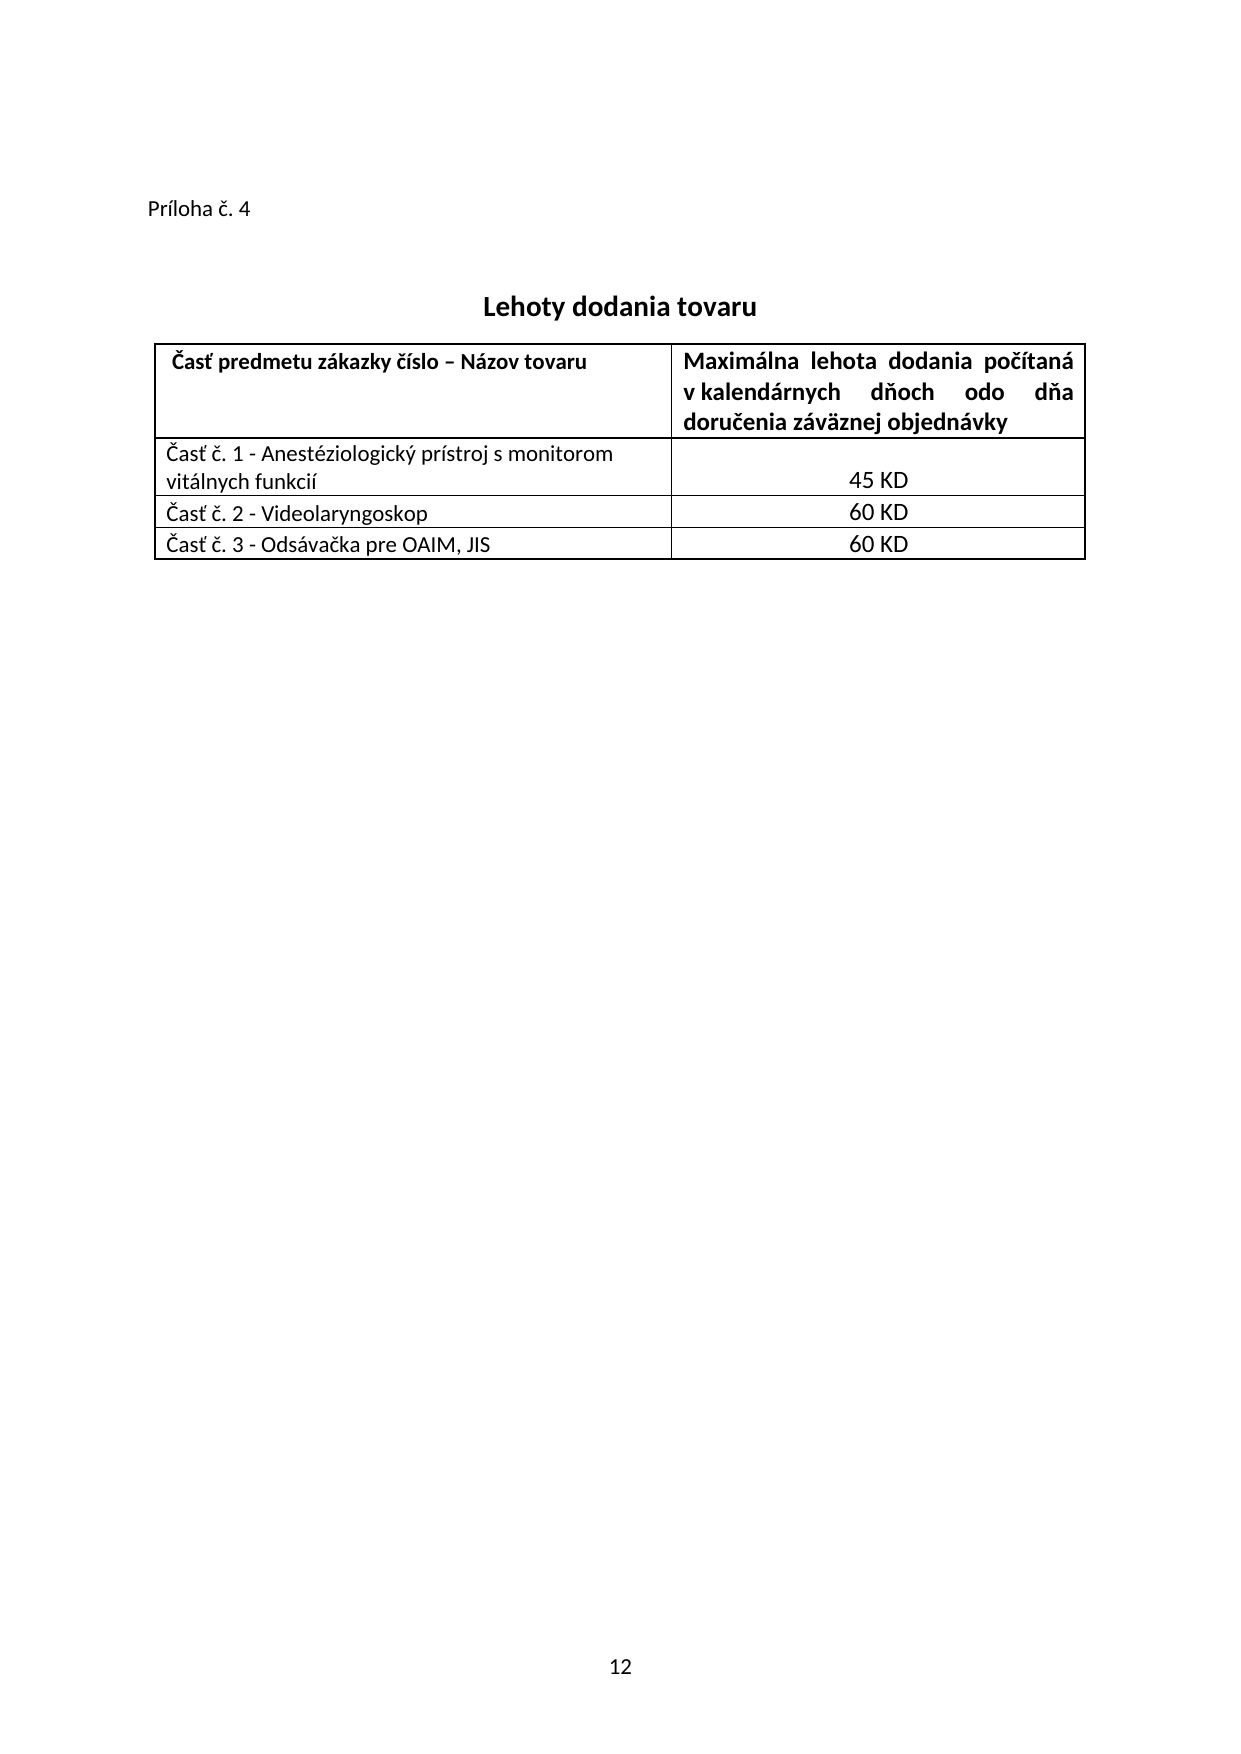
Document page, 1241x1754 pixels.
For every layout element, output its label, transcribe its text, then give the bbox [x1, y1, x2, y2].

table_header Maximálna lehota dodania počítaná v kalendárnych dňoch odo dňa doručenia záväznej objednávky [672, 345, 1084, 437]
table_header Časť predmetu zákazky číslo – Názov tovaru [156, 345, 671, 437]
table_cell 45 KD [672, 439, 1084, 495]
table_cell 60 KD [672, 496, 1084, 527]
table_cell 60 KD [672, 528, 1084, 558]
text Príloha č. 4 [148, 194, 1093, 222]
table_cell Časť č. 3 - Odsávačka pre OAIM, JIS [156, 528, 671, 558]
table_cell Časť č. 2 - Videolaryngoskop [156, 496, 671, 527]
text Lehoty dodania tovaru [148, 288, 1093, 324]
table_cell Časť č. 1 - Anestéziologický prístroj s monitorom vitálnych funkcií [156, 439, 671, 495]
